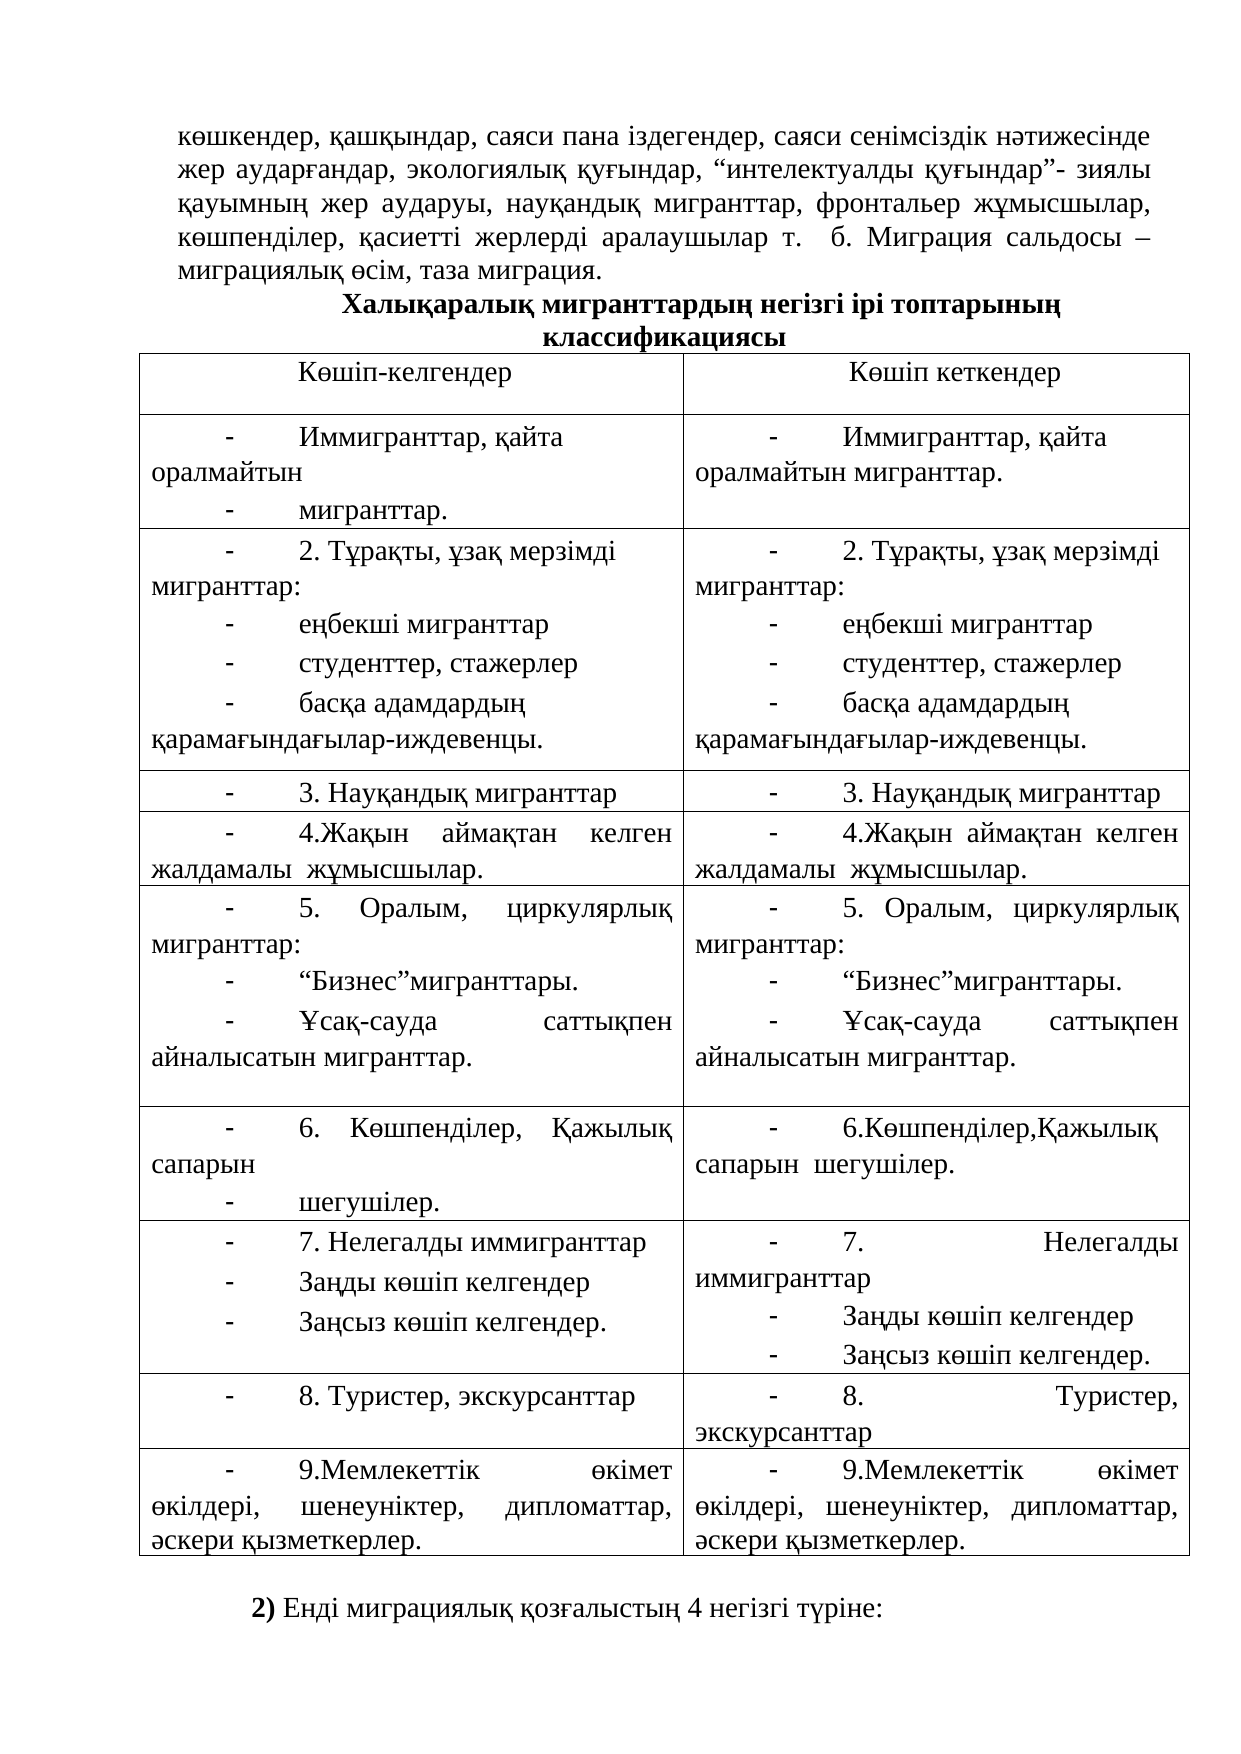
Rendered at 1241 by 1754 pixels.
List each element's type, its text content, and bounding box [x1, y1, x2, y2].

table_cell 5. Оралым, циркулярлық мигранттар: “Бизнес”мигранттары. Ұсақ-сауда саттықпен айналысатын мигранттар. [140, 886, 683, 1106]
table_cell Иммигранттар, қайта оралмайтын мигранттар. [684, 415, 1189, 528]
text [177, 118, 1152, 286]
table_cell 3. Науқандық мигранттар [140, 771, 683, 811]
table_cell 9.Мемлекеттік өкімет өкілдері, шенеуніктер, дипломаттар, әскери қызметкерлер. [140, 1449, 683, 1555]
table_cell Иммигранттар, қайта оралмайтын мигранттар. [140, 415, 683, 528]
table_cell 4.Жақын аймақтан келген жалдамалы жұмысшылар. [684, 812, 1189, 885]
table_cell 4.Жақын аймақтан келген жалдамалы жұмысшылар. [140, 812, 683, 885]
table_cell 8. Туристер, экскурсанттар [140, 1374, 683, 1448]
table_cell 8. Туристер, экскурсанттар [684, 1374, 1189, 1448]
table_cell 2. Тұрақты, ұзақ мерзімді мигранттар: еңбекші мигранттар студенттер, стажерлер басқа адамдардың қарамағындағылар-иждевенцы. [684, 529, 1189, 770]
table_header Көшіп кеткендер [684, 354, 1189, 414]
text 2) Енді миграциялық қозғалыстың 4 негізгі түріне: [177, 1590, 1152, 1623]
table_cell 6. Көшпенділер, Қажылық сапарын шегушілер. [140, 1107, 683, 1220]
table_cell 7. Нелегалды иммигранттар Заңды көшіп келгендер Заңсыз көшіп келгендер. [684, 1221, 1189, 1373]
table_header Көшіп-келгендер [140, 354, 683, 414]
table_cell 7. Нелегалды иммигранттар Заңды көшіп келгендер Заңсыз көшіп келгендер. [140, 1221, 683, 1373]
table_cell 6.Көшпенділер,Қажылық сапарын шегушілер. [684, 1107, 1189, 1220]
table_cell 5. Оралым, циркулярлық мигранттар: “Бизнес”мигранттары. Ұсақ-сауда саттықпен айналысатын мигранттар. [684, 886, 1189, 1106]
table_cell 3. Науқандық мигранттар [684, 771, 1189, 811]
table_cell 9.Мемлекеттік өкімет өкілдері, шенеуніктер, дипломаттар, әскери қызметкерлер. [684, 1449, 1189, 1555]
table_cell 2. Тұрақты, ұзақ мерзімді мигранттар: еңбекші мигранттар студенттер, стажерлер басқа адамдардың қарамағындағылар-иждевенцы. [140, 529, 683, 770]
text Халықаралық мигранттардың негізгі ірі топтарының классификациясы [177, 286, 1152, 353]
